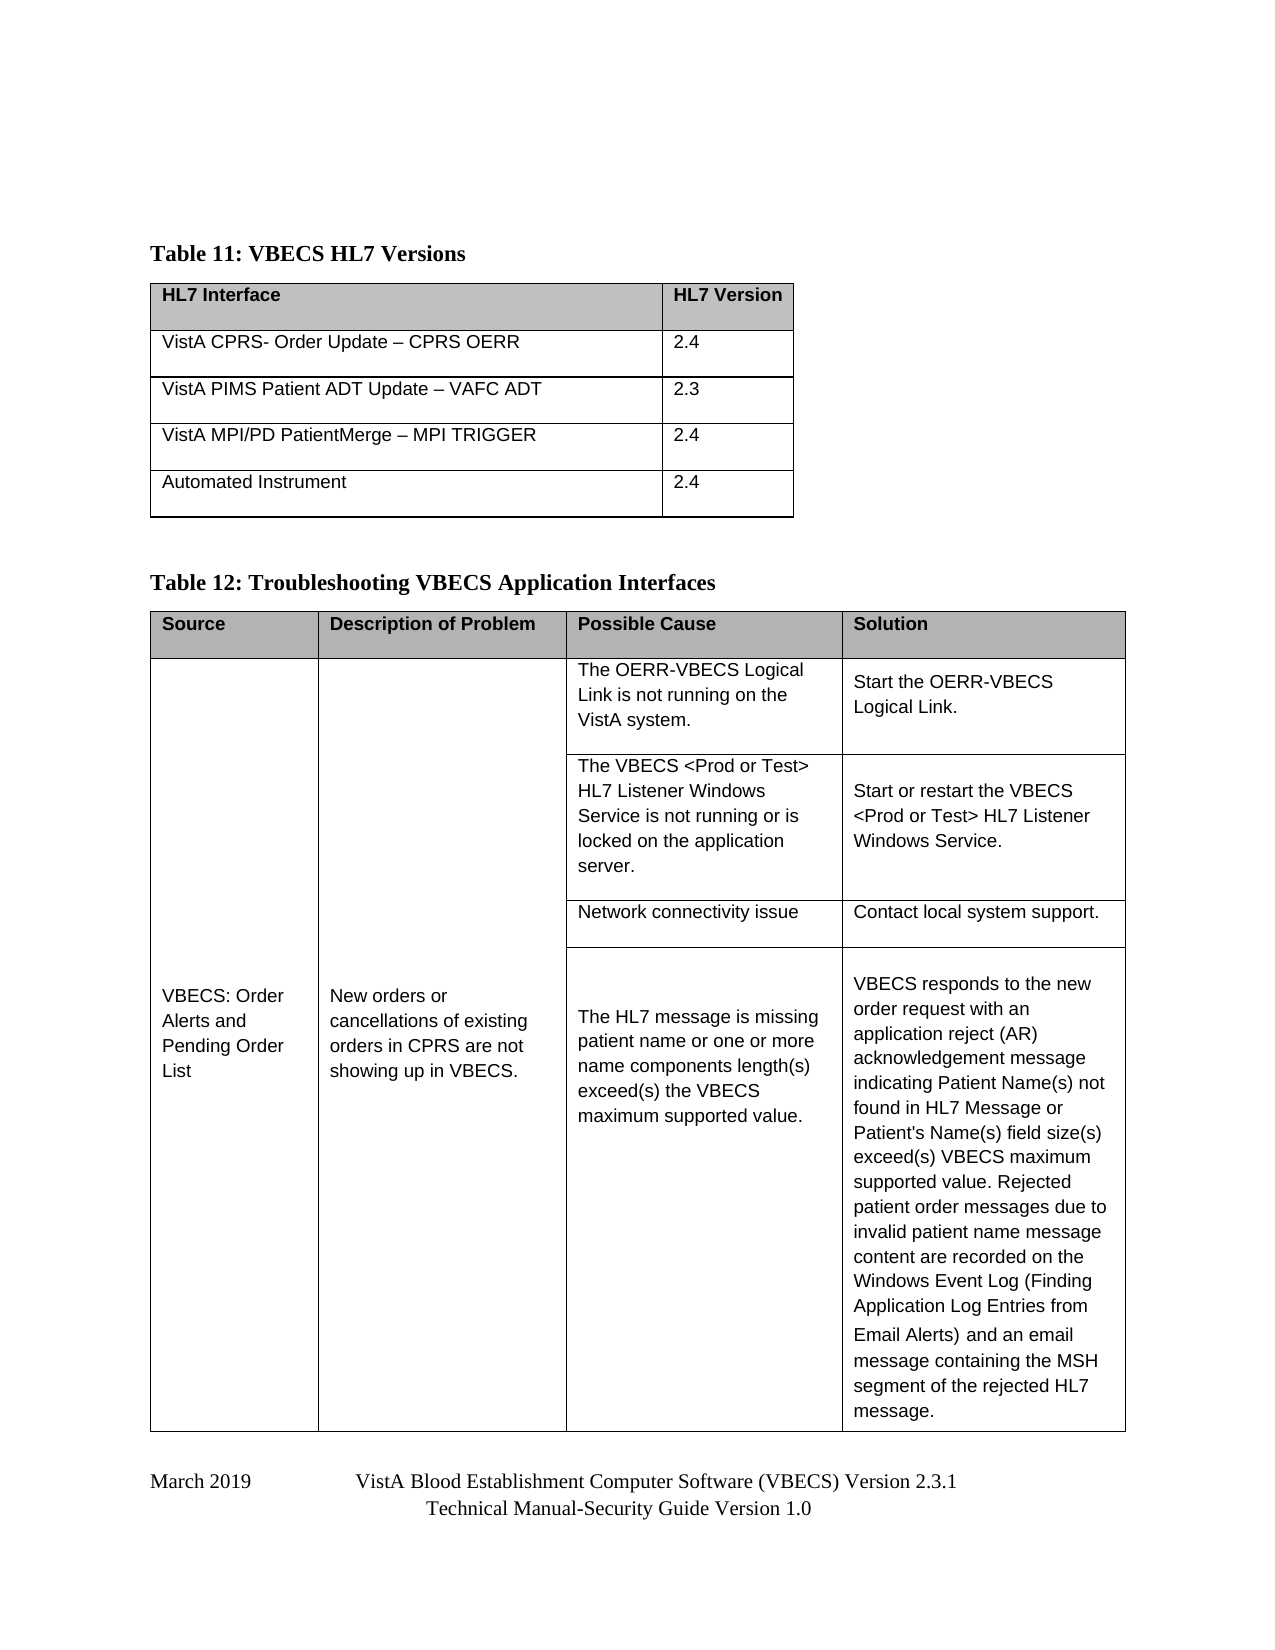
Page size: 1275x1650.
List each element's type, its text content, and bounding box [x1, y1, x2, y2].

table_cell The VBECS <Prod or Test> HL7 Listener Windows Service is not running or is locked on the application server. [567, 755, 842, 900]
table_header Source [151, 612, 318, 658]
table_header HL7 Interface [151, 284, 662, 330]
table_cell Network connectivity issue [567, 901, 842, 947]
table_cell 2.4 [663, 331, 793, 376]
table_cell VistA MPI/PD PatientMerge – MPI TRIGGER [151, 424, 662, 470]
table_cell Start the OERR-VBECS Logical Link. [843, 659, 1125, 754]
table_cell 2.4 [663, 471, 793, 516]
table_cell VBECS: Order Alerts and Pending Order List [151, 659, 318, 1431]
text Table 11: VBECS HL7 Versions [150, 240, 1125, 267]
text Table 12: Troubleshooting VBECS Application Interfaces [150, 568, 1125, 595]
table_cell VBECS responds to the new order request with an application reject (AR) acknowledgement message indicating Patient Name(s) not found in HL7 Message or Patient's Name(s) field size(s) exceed(s) VBECS maximum supported value. Rejected patient order messages due to invalid patient name message content are recorded on the Windows Event Log (Finding Application Log Entries from Email Alerts) and an email message containing the MSH segment of the rejected HL7 message. [843, 948, 1125, 1431]
table_header Solution [843, 612, 1125, 658]
table_cell Contact local system support. [843, 901, 1125, 947]
table_cell New orders or cancellations of existing orders in CPRS are not showing up in VBECS. [319, 659, 566, 1431]
table_cell VistA PIMS Patient ADT Update – VAFC ADT [151, 378, 662, 423]
table_header Description of Problem [319, 612, 566, 658]
table_cell VistA CPRS- Order Update – CPRS OERR [151, 331, 662, 376]
table_cell Automated Instrument [151, 471, 662, 516]
table_cell The HL7 message is missing patient name or one or more name components length(s) exceed(s) the VBECS maximum supported value. [567, 948, 842, 1431]
table_header HL7 Version [663, 284, 793, 330]
table_cell Start or restart the VBECS <Prod or Test> HL7 Listener Windows Service. [843, 755, 1125, 900]
table_cell 2.4 [663, 424, 793, 470]
table_cell 2.3 [663, 378, 793, 423]
table_header Possible Cause [567, 612, 842, 658]
table_cell The OERR-VBECS Logical Link is not running on the VistA system. [567, 659, 842, 754]
